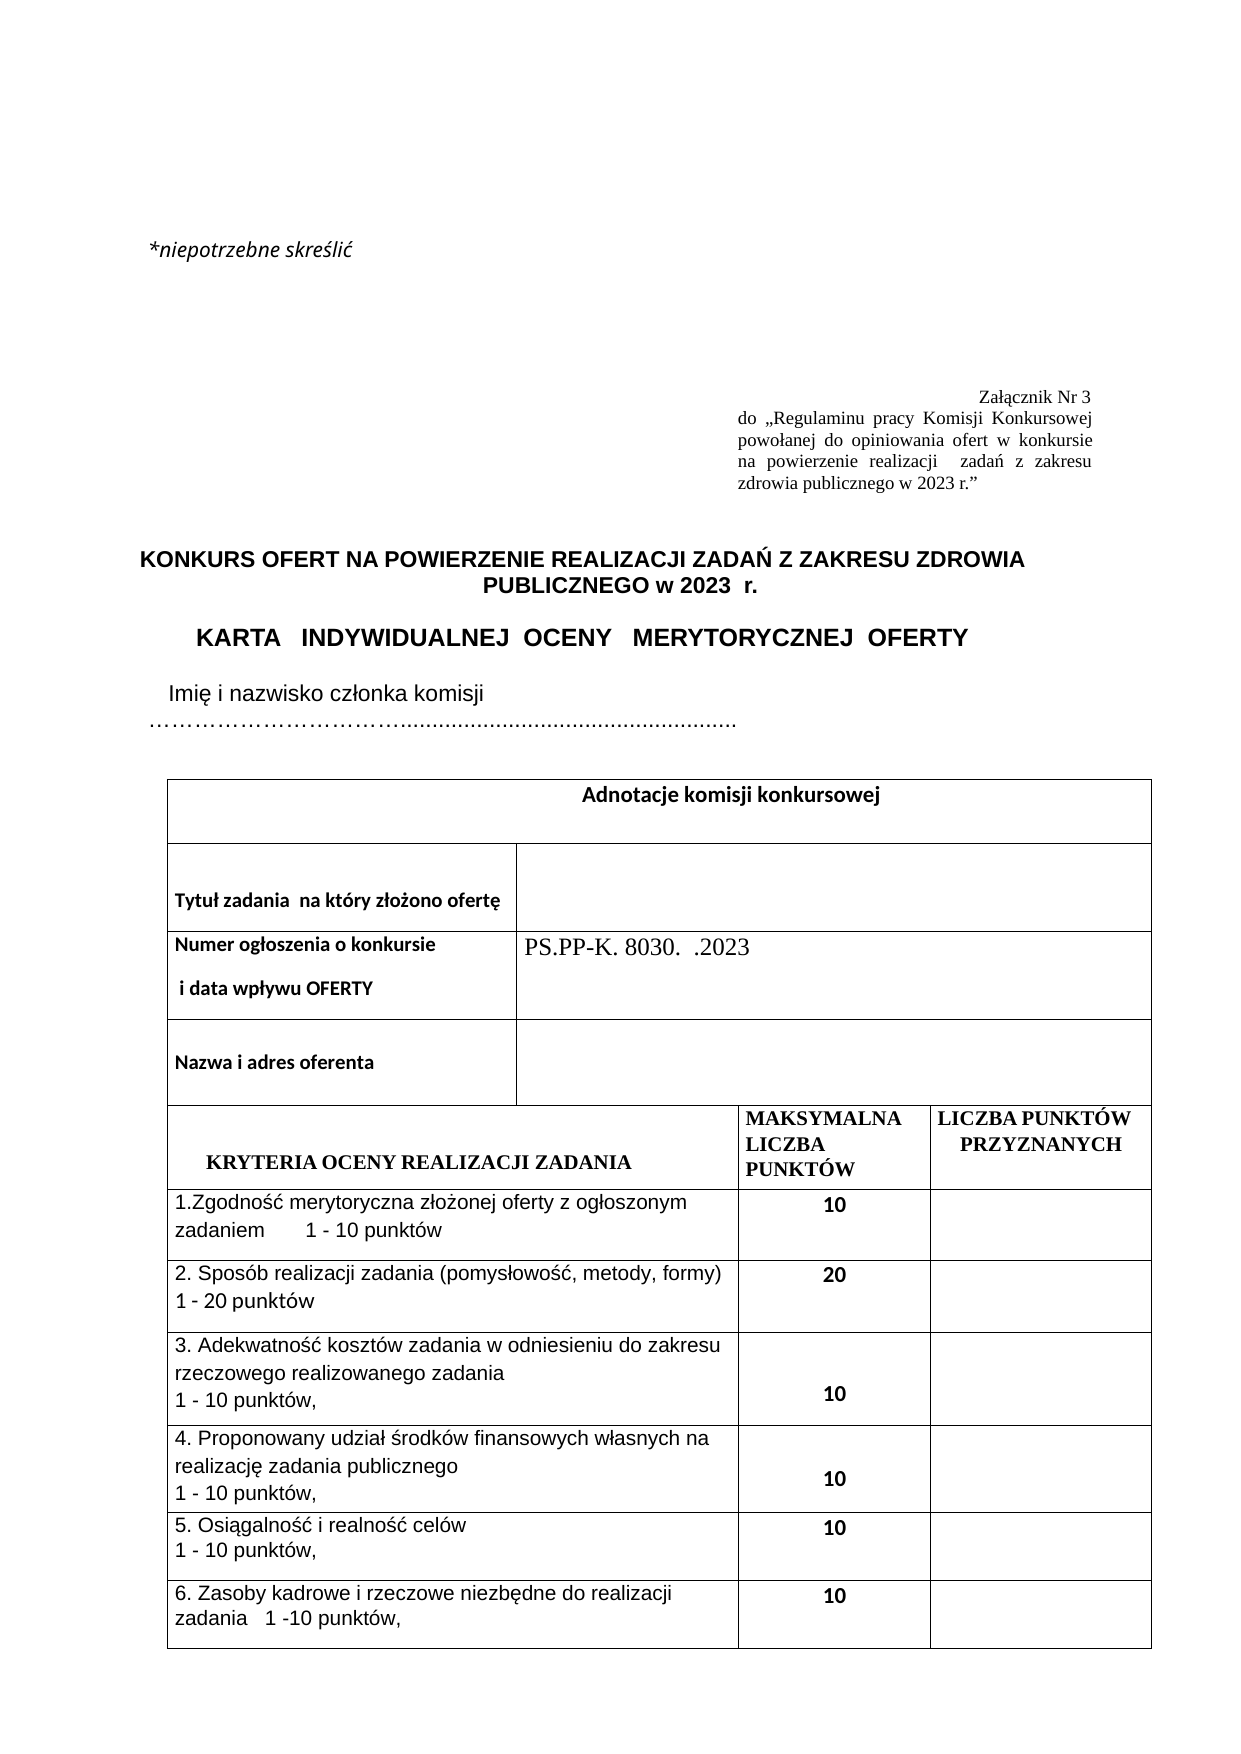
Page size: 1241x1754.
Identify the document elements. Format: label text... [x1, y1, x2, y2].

table_cell 1.Zgodność merytoryczna złożonej oferty z ogłoszonym zadaniem 1 - 10 punktów [168, 1190, 738, 1259]
table_cell 10 [739, 1333, 930, 1425]
table_cell [931, 1261, 1151, 1332]
table_cell [931, 1513, 1151, 1580]
table_cell [931, 1426, 1151, 1512]
text Imię i nazwisko członka komisji ……………………………..................................................... [73, 680, 1093, 733]
table_cell Nazwa i adres oferenta [168, 1020, 516, 1105]
table_header Adnotacje komisji konkursowej [168, 780, 1151, 843]
text KARTA INDYWIDUALNEJ OCENY MERYTORYCZNEJ OFERTY [73, 623, 1093, 652]
table_cell [931, 1581, 1151, 1648]
table_cell LICZBA PUNKTÓW PRZYZNANYCH [931, 1106, 1151, 1189]
text *niepotrzebne skreślić [148, 235, 1093, 263]
table_cell KRYTERIA OCENY REALIZACJI ZADANIA [168, 1106, 738, 1189]
table_cell [517, 844, 1151, 931]
table_cell MAKSYMALNA LICZBA PUNKTÓW [739, 1106, 930, 1189]
table_cell 10 [739, 1426, 930, 1512]
table_cell PS.PP-K. 8030. .2023 [517, 932, 1151, 1018]
table_cell [931, 1333, 1151, 1425]
table_cell Tytuł zadania na który złożono ofertę [168, 844, 516, 931]
table_cell [931, 1190, 1151, 1259]
text Załącznik Nr 3 [885, 386, 1093, 407]
table_cell 20 [739, 1261, 930, 1332]
table_cell 3. Adekwatność kosztów zadania w odniesieniu do zakresu rzeczowego realizowanego zadania 1 - 10 punktów, [168, 1333, 738, 1425]
table_cell 10 [739, 1513, 930, 1580]
text KONKURS OFERT NA POWIERZENIE REALIZACJI ZADAŃ Z ZAKRESU ZDROWIA PUBLICZNEGO w 2023 r. [73, 546, 1093, 599]
table_cell 6. Zasoby kadrowe i rzeczowe niezbędne do realizacji zadania 1 -10 punktów, [168, 1581, 738, 1648]
table_cell 5. Osiągalność i realność celów 1 - 10 punktów, [168, 1513, 738, 1580]
table_cell Numer ogłoszenia o konkursie i data wpływu OFERTY [168, 932, 516, 1018]
table_cell 10 [739, 1581, 930, 1648]
table_cell 4. Proponowany udział środków finansowych własnych na realizację zadania publicznego 1 - 10 punktów, [168, 1426, 738, 1512]
table_cell [517, 1020, 1151, 1105]
table_cell 10 [739, 1190, 930, 1259]
text do „Regulaminu pracy Komisji Konkursowej powołanej do opiniowania ofert w konkursie na powierzenie realizacji zadań z zakresu zdrowia publicznego w 2023 r.” [738, 407, 1093, 493]
table_cell 2. Sposób realizacji zadania (pomysłowość, metody, formy) 1 - 20 punktów [168, 1261, 738, 1332]
